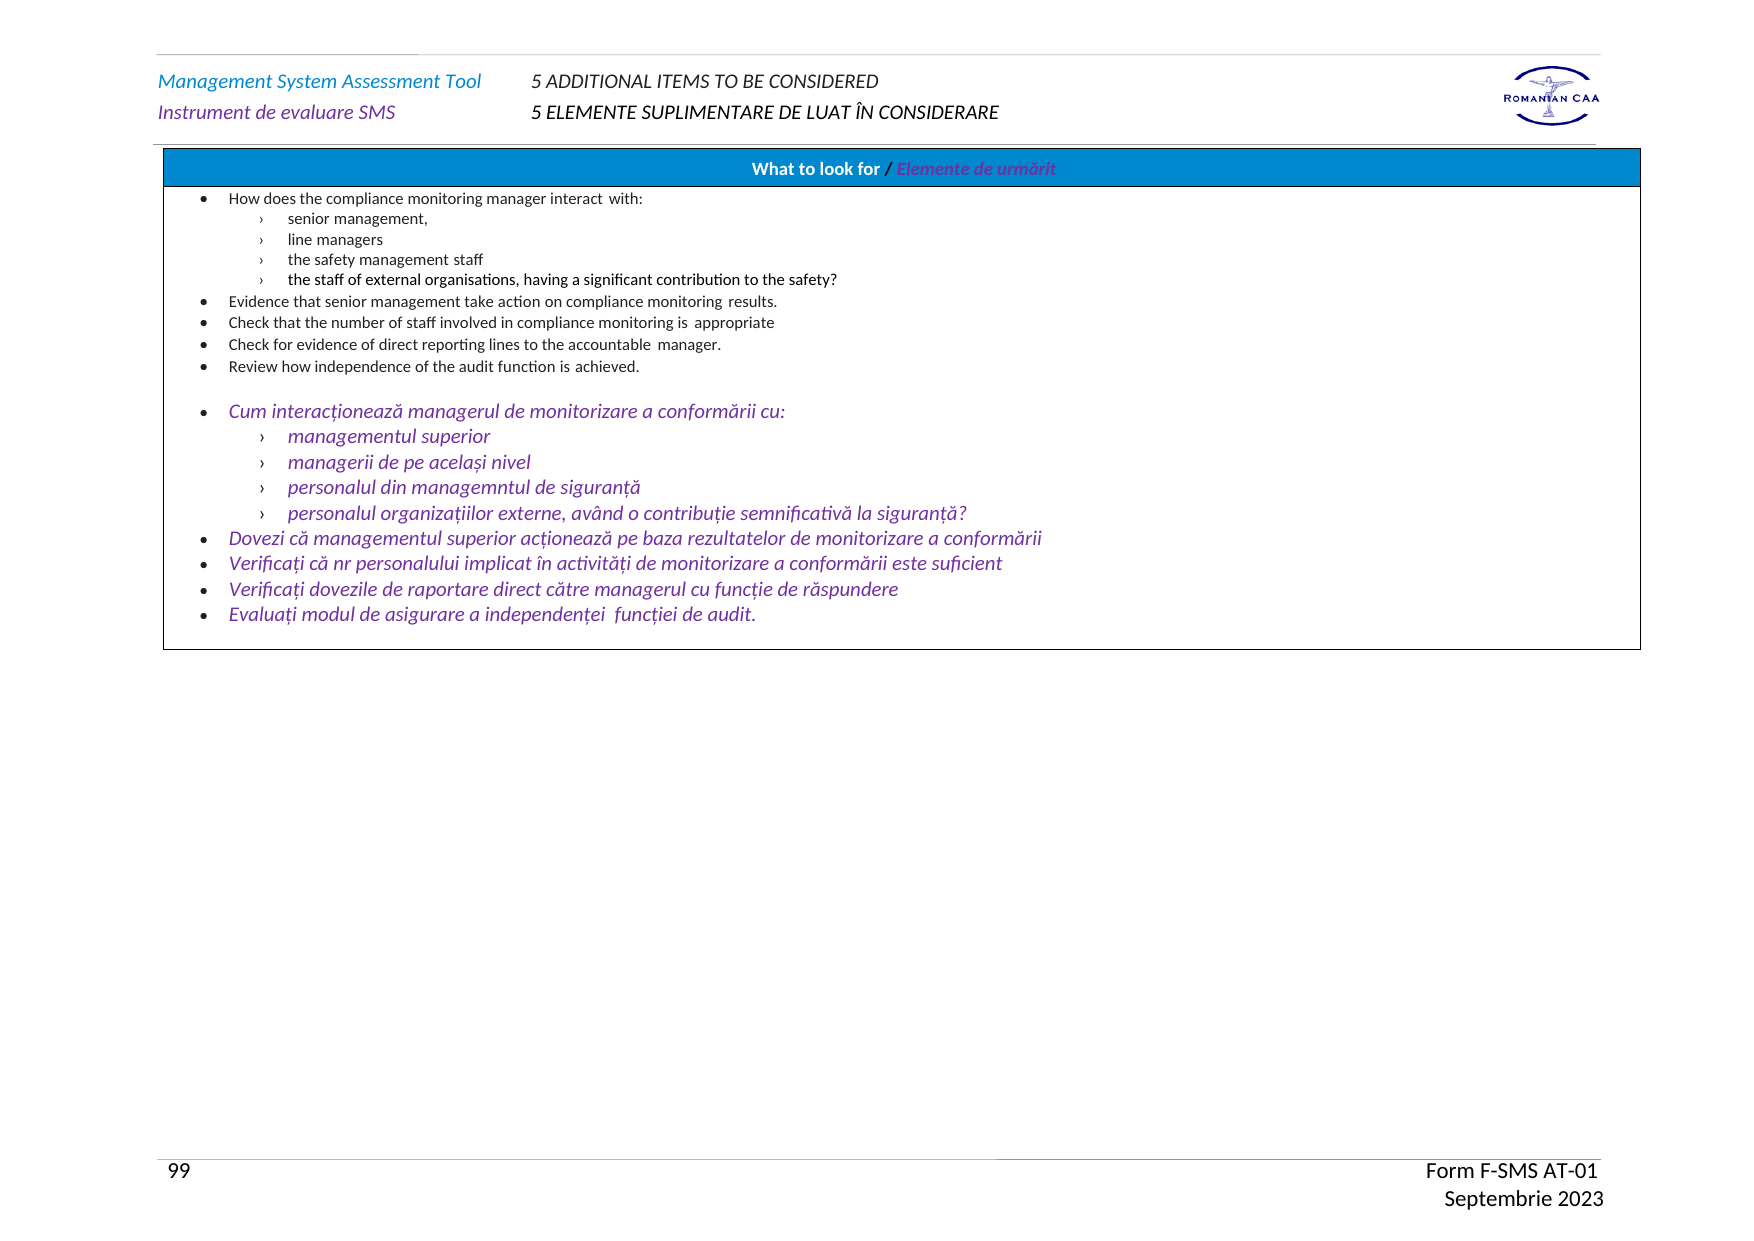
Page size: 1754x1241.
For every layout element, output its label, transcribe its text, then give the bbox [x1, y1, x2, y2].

table_cell How does the compliance monitoring manager interact with: › senior management, › line managers › the safety management staff › the staff of external organisations, having a significant contribution to the safety? Evidence that senior management take action on compliance monitoring results. Check that the number of staff involved in compliance monitoring is appropriate Check for evidence of direct reporting lines to the accountable manager. Review how independence of the audit function is achieved. Cum interacționează managerul de monitorizare a conformării cu: › managementul superior › managerii de pe același nivel › personalul din managemntul de siguranță › personalul organizațiilor externe, având o contribuție semnificativă la siguranță? Dovezi că managementul superior acționează pe baza rezultatelor de monitorizare a conformării Verificați că nr personalului implicat în activități de monitorizare a conformării este suficient Verificați dovezile de raportare direct către managerul cu funcție de răspundere Evaluați modul de asigurare a independenței funcției de audit. [164, 187, 1640, 648]
picture [1503, 66, 1602, 142]
table_cell What to look for / Elemente de urmărit [164, 149, 1640, 186]
